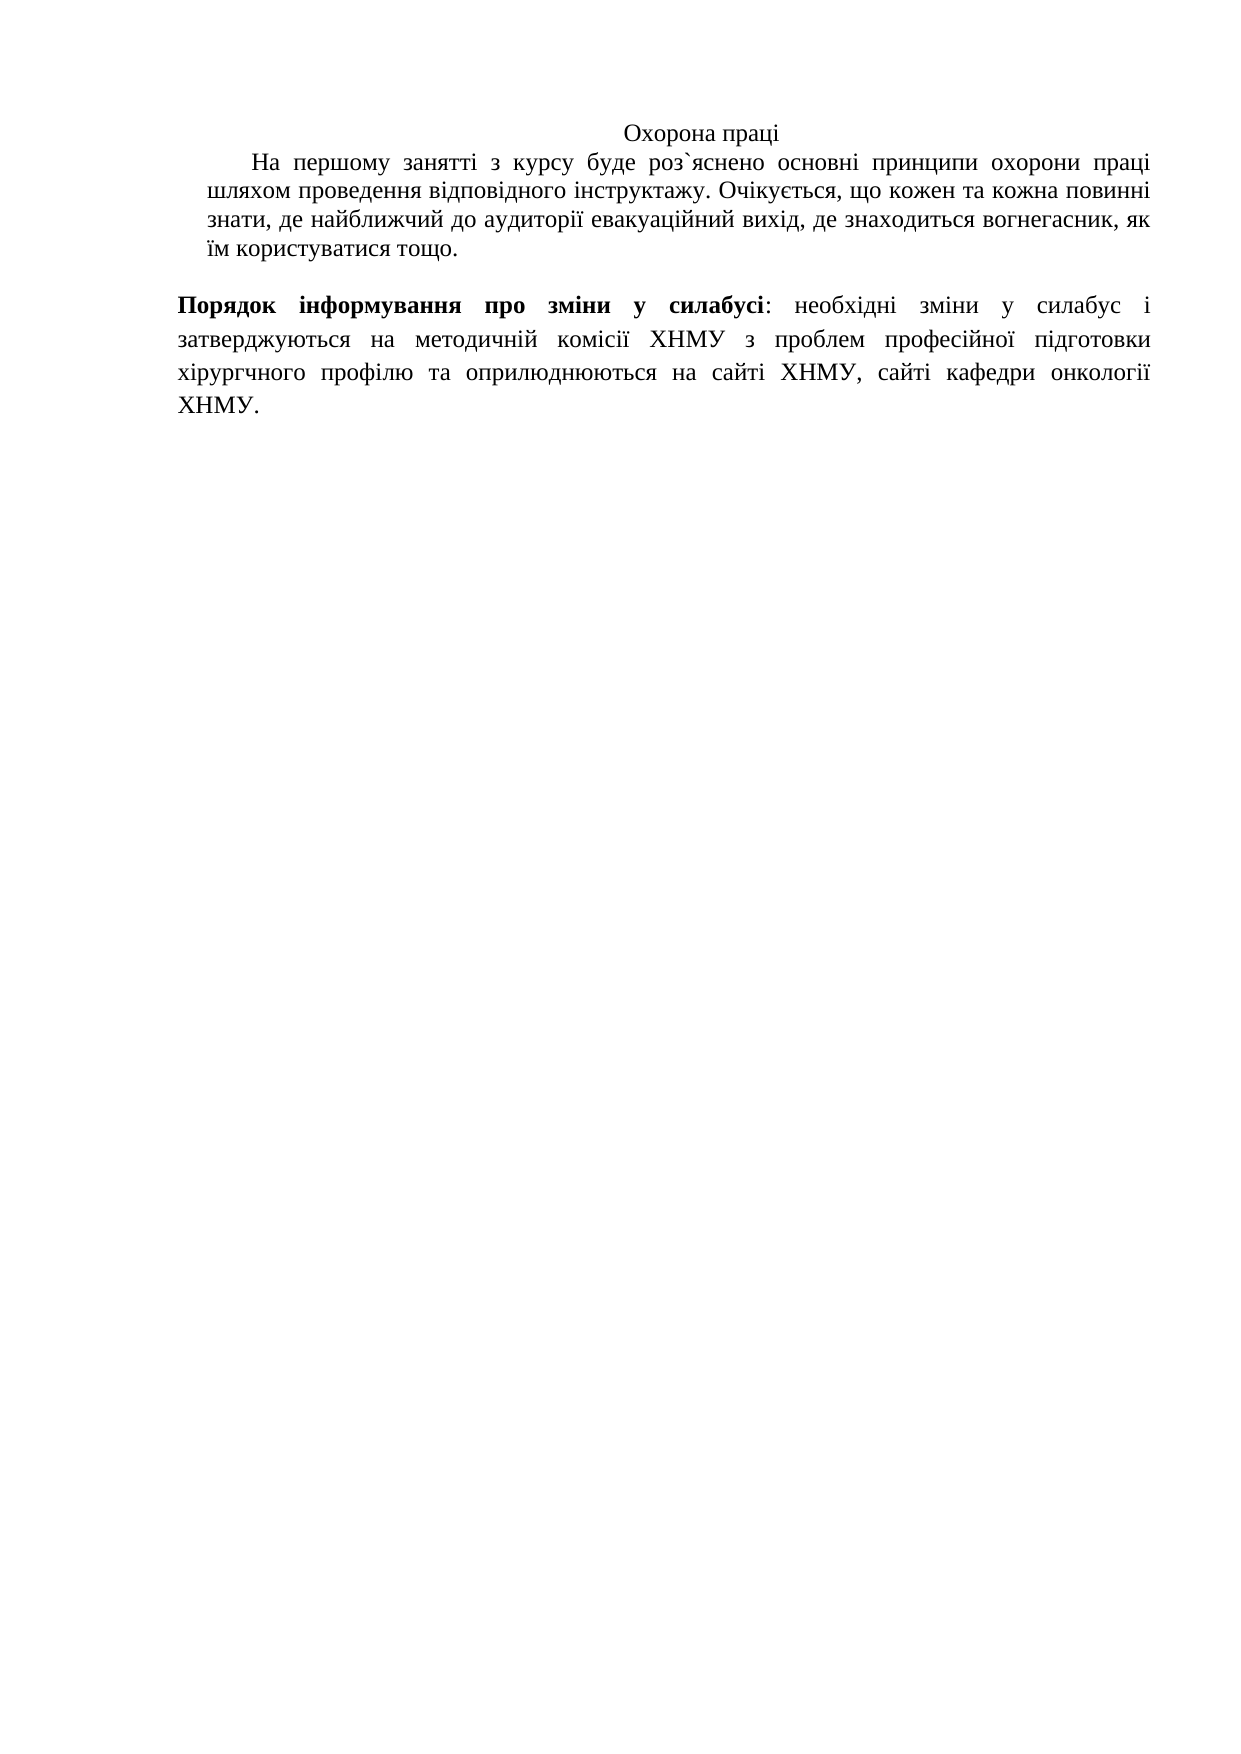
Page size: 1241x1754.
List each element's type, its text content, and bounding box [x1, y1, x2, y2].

text Охорона праці [207, 118, 1152, 147]
text На першому занятті з курсу буде роз`яснено основні принципи охорони праці шляхом проведення відповідного інструктажу. Очікується, що кожен та кожна повинні знати, де найближчий до аудиторії евакуаційний вихід, де знаходиться вогнегасник, як їм користуватися тощо. [207, 147, 1152, 262]
text Порядок інформування про зміни у силабусі: необхідні зміни у силабус і затверджуються на методичній комісії ХНМУ з проблем професійної підготовки хірургчного профілю та оприлюднюються на сайті ХНМУ, сайті кафедри онкології ХНМУ. [177, 291, 1152, 418]
